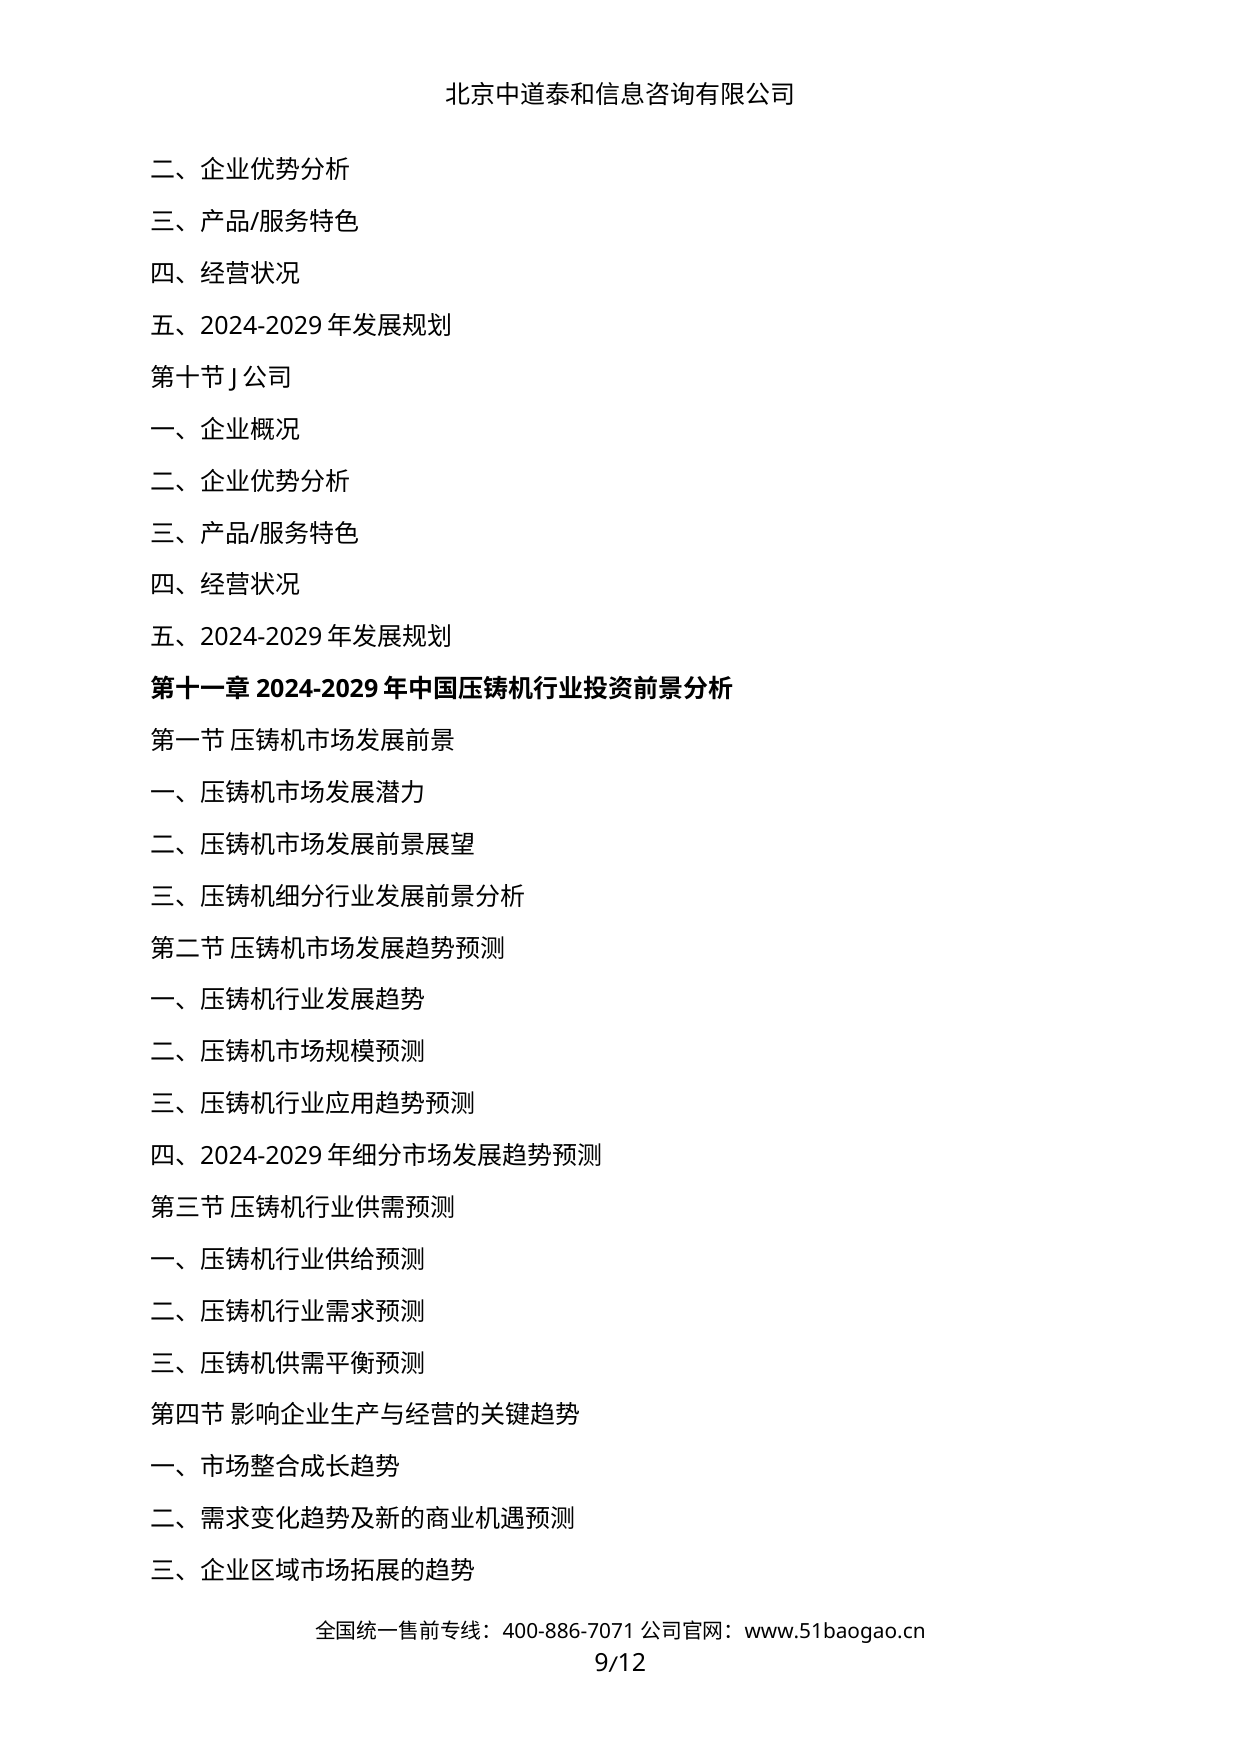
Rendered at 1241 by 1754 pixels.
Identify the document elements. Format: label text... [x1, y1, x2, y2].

text 二、压铸机市场规模预测 [150, 1032, 1090, 1068]
text 二、压铸机市场发展前景展望 [150, 824, 1090, 861]
text 一、市场整合成长趋势 [150, 1447, 1090, 1483]
text 三、产品/服务特色 [150, 202, 1090, 238]
text 三、企业区域市场拓展的趋势 [150, 1551, 1090, 1587]
text 二、压铸机行业需求预测 [150, 1291, 1090, 1327]
text 四、2024-2029年细分市场发展趋势预测 [150, 1136, 1090, 1172]
text 第十节 J公司 [150, 357, 1090, 394]
text 二、企业优势分析 [150, 150, 1090, 186]
text 二、需求变化趋势及新的商业机遇预测 [150, 1499, 1090, 1535]
text 四、经营状况 [150, 565, 1090, 601]
text 四、经营状况 [150, 254, 1090, 290]
text 三、产品/服务特色 [150, 513, 1090, 549]
text 三、压铸机细分行业发展前景分析 [150, 876, 1090, 912]
text 一、压铸机行业发展趋势 [150, 980, 1090, 1016]
text 第一节 压铸机市场发展前景 [150, 721, 1090, 757]
text 五、2024-2029年发展规划 [150, 306, 1090, 342]
text 一、企业概况 [150, 409, 1090, 446]
text 第二节 压铸机市场发展趋势预测 [150, 928, 1090, 964]
text 第三节 压铸机行业供需预测 [150, 1187, 1090, 1224]
text 三、压铸机供需平衡预测 [150, 1343, 1090, 1379]
text 一、压铸机市场发展潜力 [150, 772, 1090, 809]
text 第十一章 2024-2029年中国压铸机行业投资前景分析 [150, 669, 1090, 705]
text 二、企业优势分析 [150, 461, 1090, 497]
text 一、压铸机行业供给预测 [150, 1239, 1090, 1276]
text 三、压铸机行业应用趋势预测 [150, 1084, 1090, 1120]
text 第四节 影响企业生产与经营的关键趋势 [150, 1395, 1090, 1431]
text 五、2024-2029年发展规划 [150, 617, 1090, 653]
